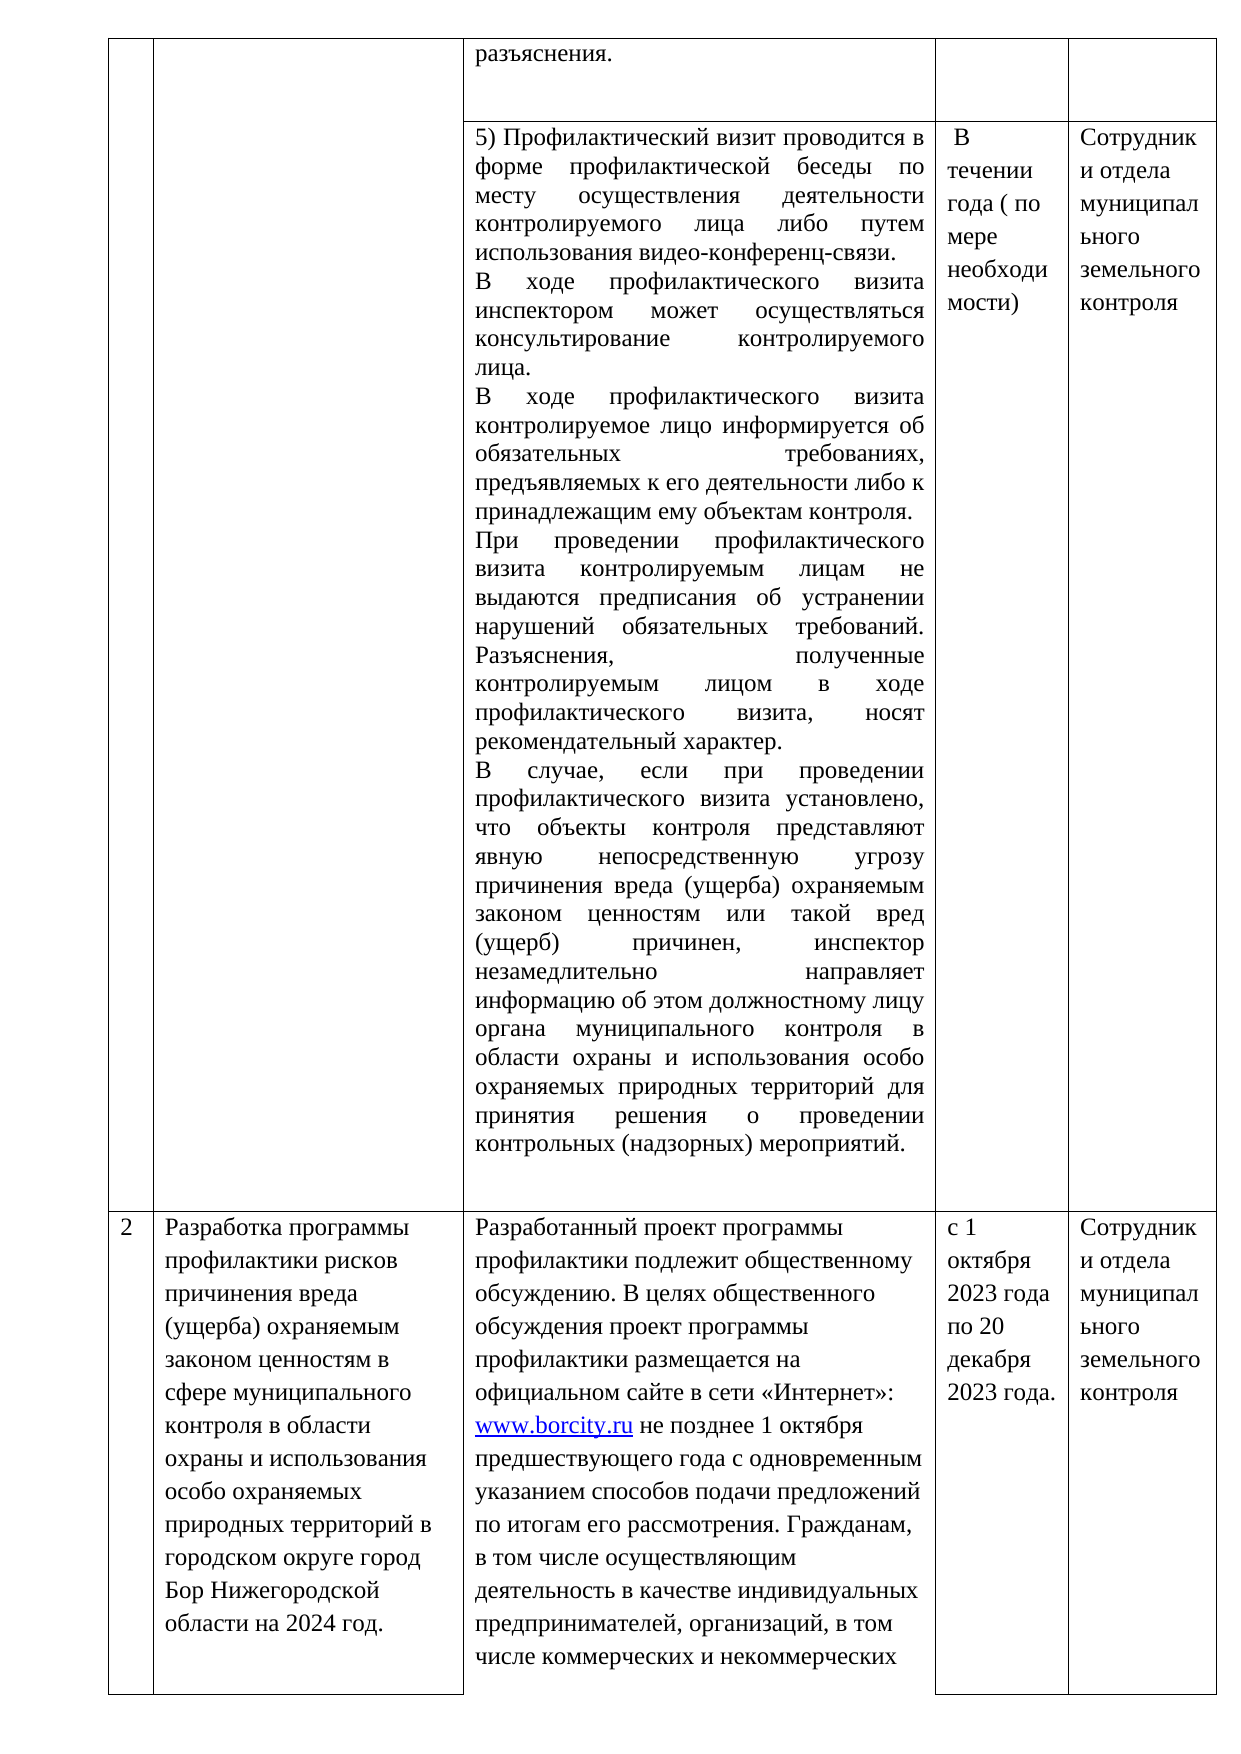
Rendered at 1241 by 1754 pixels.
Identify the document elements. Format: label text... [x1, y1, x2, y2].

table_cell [1069, 122, 1216, 1211]
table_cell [154, 1212, 463, 1694]
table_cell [936, 1212, 1068, 1694]
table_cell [1069, 39, 1216, 121]
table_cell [936, 122, 1068, 1211]
table_cell 5) Профилактический визит проводится в форме профилактической беседы по месту осуществления деятельности контролируемого лица либо путем использования видео-конференц-связи. В ходе профилактического визита инспектором может осуществляться консультирование контролируемого лица. В ходе профилактического визита контролируемое лицо информируется об обязательных требованиях, предъявляемых к его деятельности либо к принадлежащим ему объектам контроля. При проведении профилактического визита контролируемым лицам не выдаются предписания об устранении нарушений обязательных требований. Разъяснения, полученные контролируемым лицом в ходе профилактического визита, носят рекомендательный характер. В случае, если при проведении профилактического визита установлено, что объекты контроля представляют явную непосредственную угрозу причинения вреда (ущерба) охраняемым законом ценностям или такой вред (ущерб) причинен, инспектор незамедлительно направляет информацию об этом должностному лицу органа муниципального контроля в области охраны и использования особо охраняемых природных территорий для принятия решения о проведении контрольных (надзорных) мероприятий. [464, 122, 935, 1211]
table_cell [464, 1212, 935, 1694]
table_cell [936, 39, 1068, 121]
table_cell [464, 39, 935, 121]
table_cell 2 [109, 1212, 153, 1694]
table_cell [1069, 1212, 1216, 1694]
